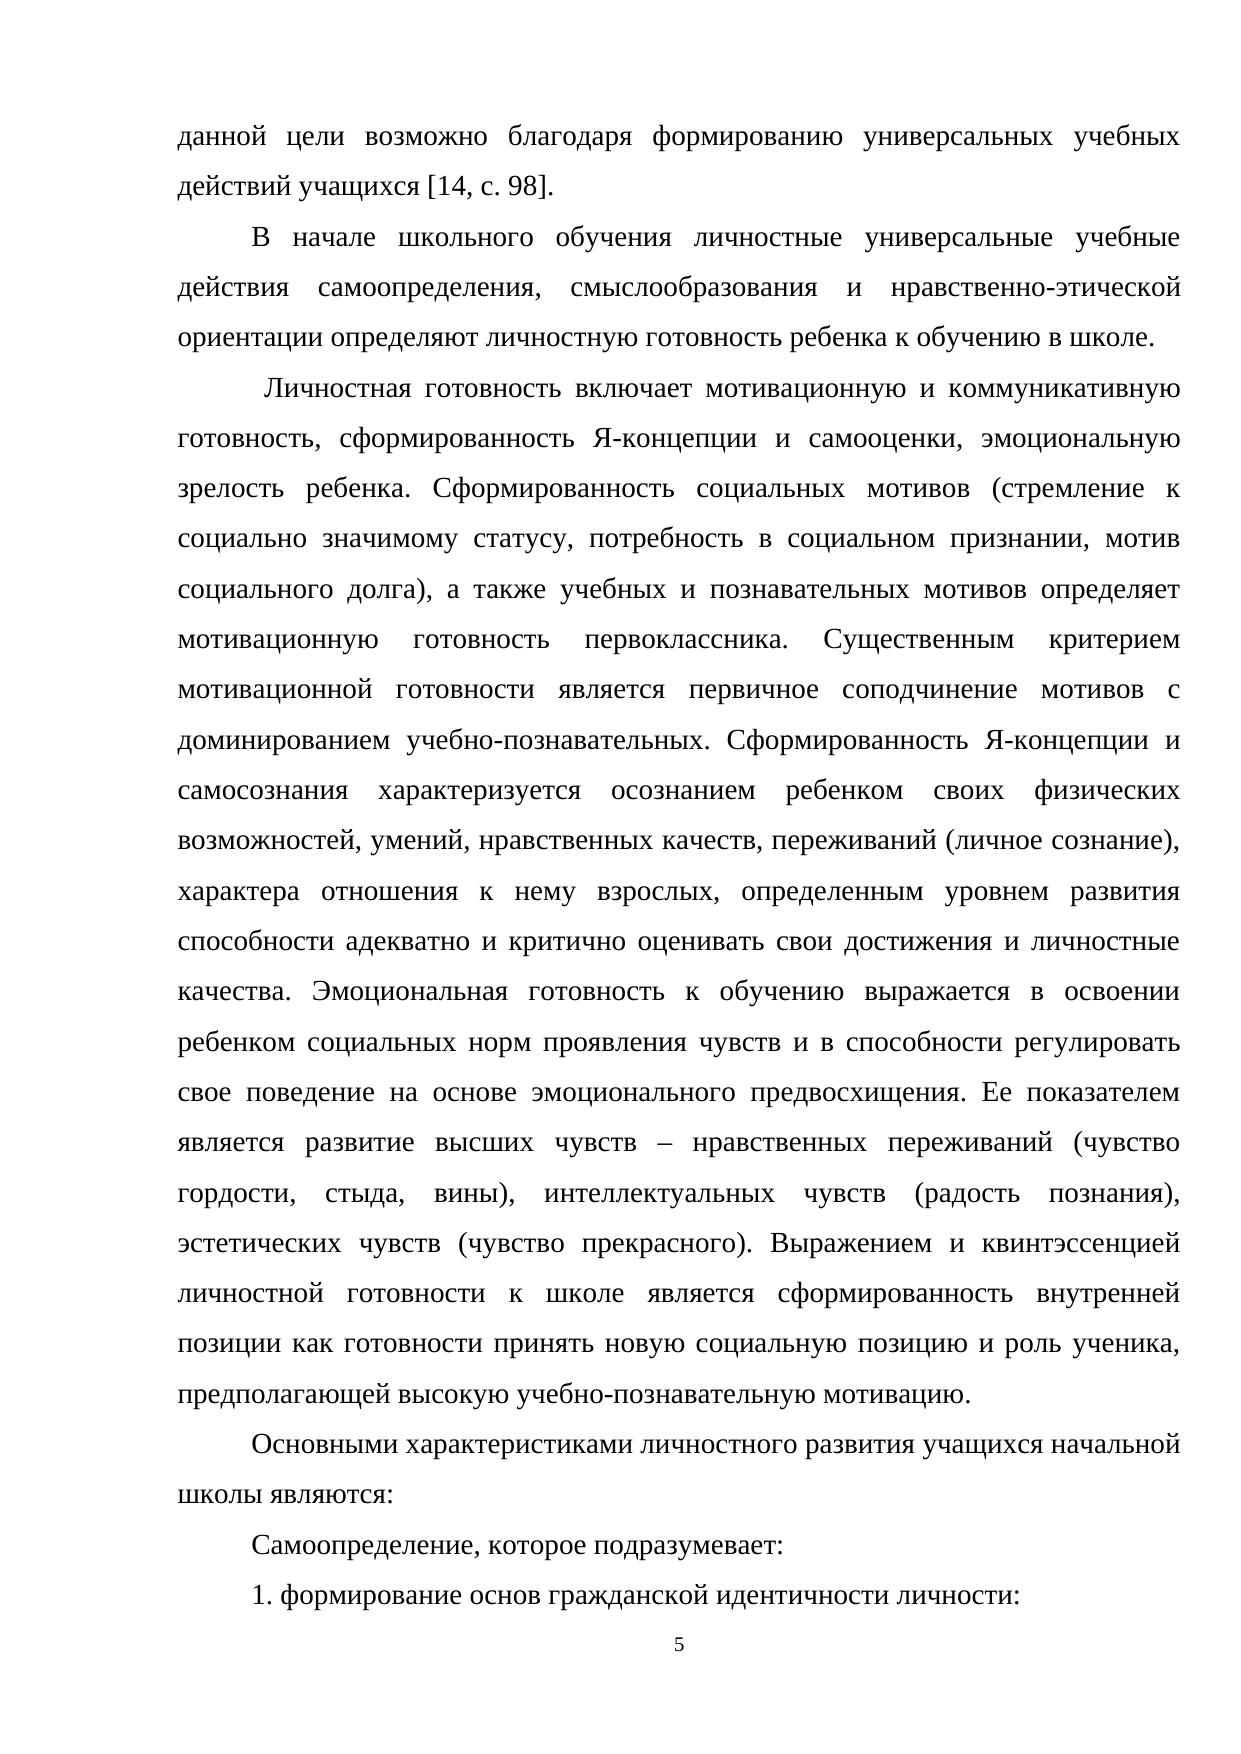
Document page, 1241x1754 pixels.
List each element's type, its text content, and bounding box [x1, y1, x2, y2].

text В начале школьного обучения личностные универсальные учебные действия самоопределения, смыслообразования и нравственно-этической ориентации определяют личностную готовность ребенка к обучению в школе. [177, 219, 1181, 353]
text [177, 118, 1181, 202]
text Самоопределение, которое подразумевает: [177, 1527, 1181, 1560]
text Личностная готовность включает мотивационную и коммуникативную готовность, сформированность Я-концепции и самооценки, эмоциональную зрелость ребенка. Сформированность социальных мотивов (стремление к социально значимому статусу, потребность в социальном признании, мотив социального долга), а также учебных и познавательных мотивов определяет мотивационную готовность первоклассника. Существенным критерием мотивационной готовности является первичное соподчинение мотивов с доминированием учебно-познавательных. Сформированность Я-концепции и самосознания характеризуется осознанием ребенком своих физических возможностей, умений, нравственных качеств, переживаний (личное сознание), характера отношения к нему взрослых, определенным уровнем развития способности адекватно и критично оценивать свои достижения и личностные качества. Эмоциональная готовность к обучению выражается в освоении ребенком социальных норм проявления чувств и в способности регулировать свое поведение на основе эмоционального предвосхищения. Ее показателем является развитие высших чувств – нравственных переживаний (чувство гордости, стыда, вины), интеллектуальных чувств (радость познания), эстетических чувств (чувство прекрасного). Выражением и квинтэссенцией личностной готовности к школе является сформированность внутренней позиции как готовности принять новую социальную позицию и роль ученика, предполагающей высокую учебно-познавательную мотивацию. [177, 370, 1181, 1409]
text 1. формирование основ гражданской идентичности личности: [177, 1577, 1181, 1611]
text Основными характеристиками личностного развития учащихся начальной школы являются: [177, 1426, 1181, 1510]
